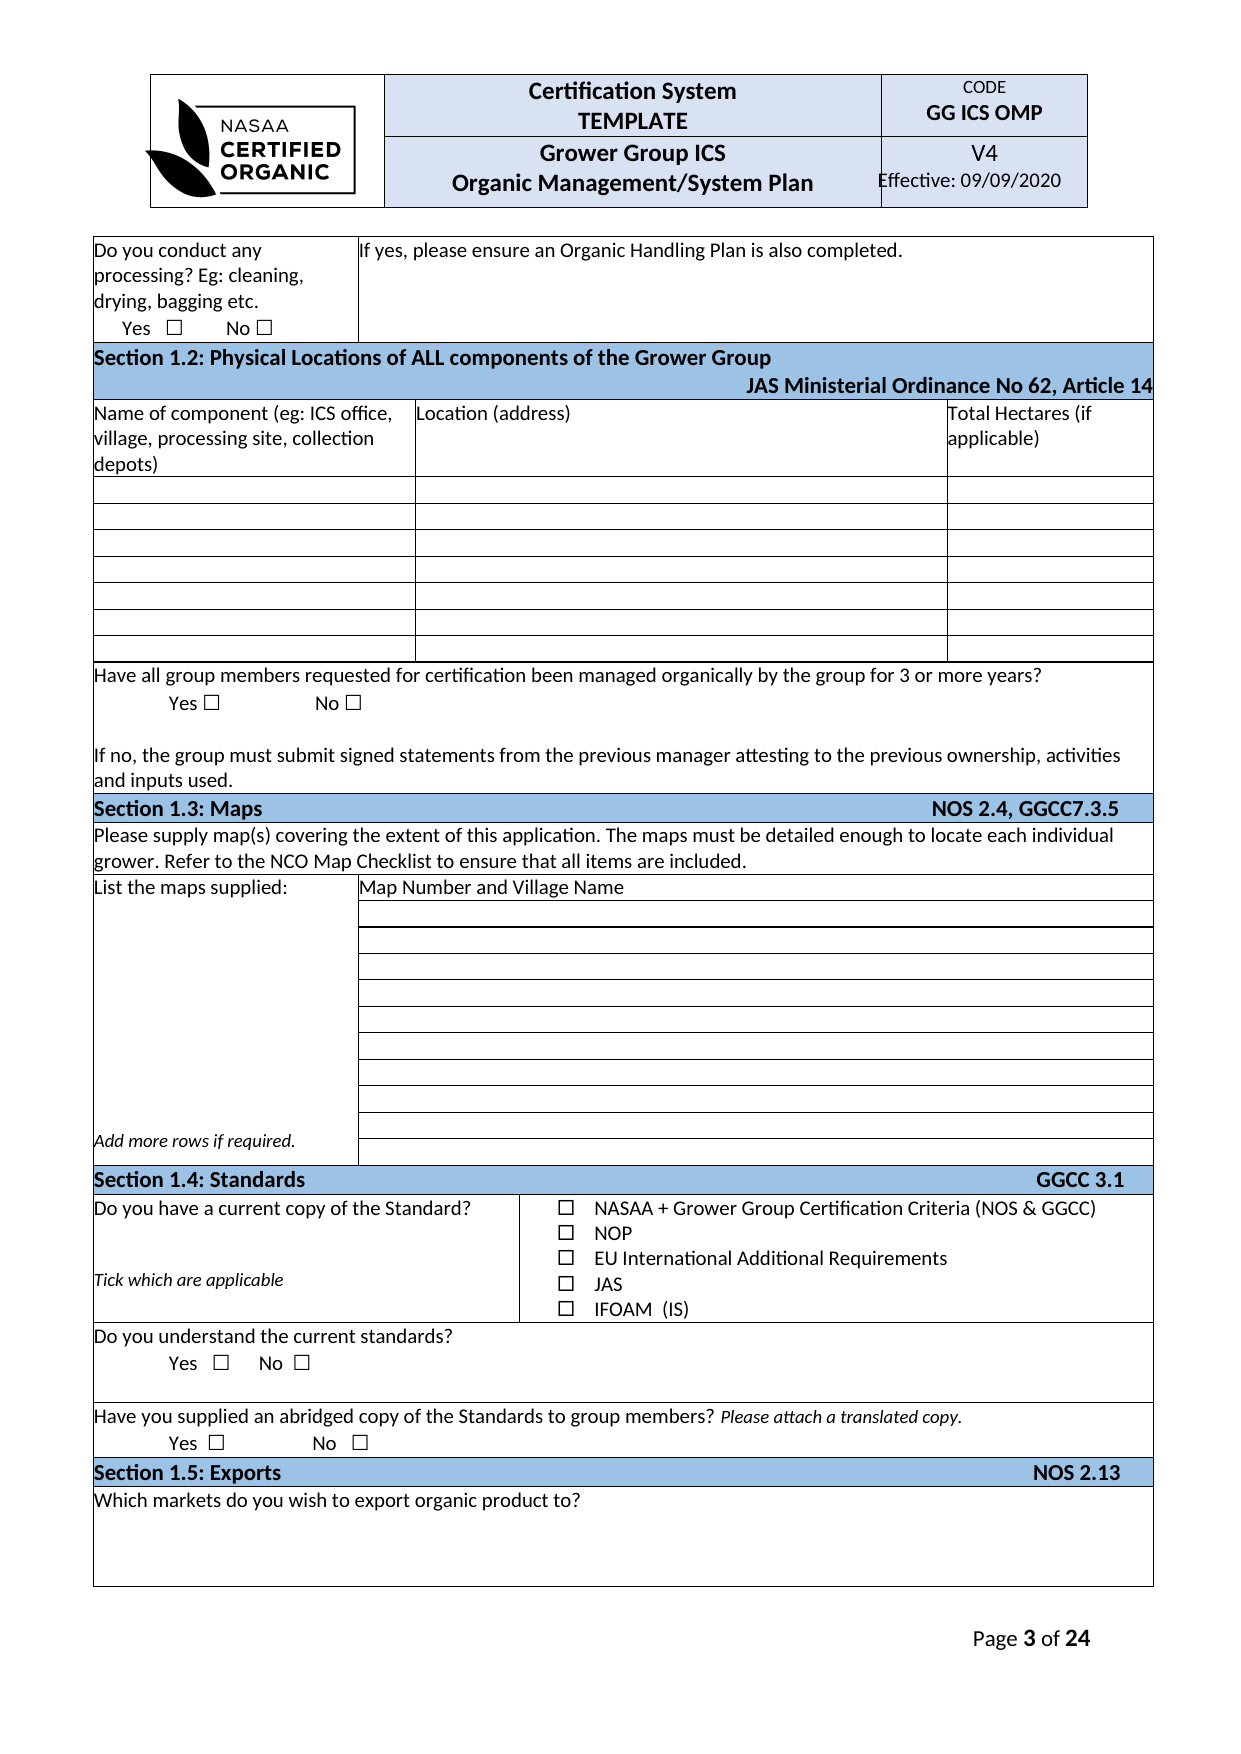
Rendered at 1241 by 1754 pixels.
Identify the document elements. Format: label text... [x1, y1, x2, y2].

table_cell [94, 504, 415, 529]
table_cell [359, 1139, 1153, 1164]
table_cell [416, 610, 947, 635]
table_cell Please supply map(s) covering the extent of this application. The maps must be detailed enough to locate each individual grower. Refer to the NCO Map Checklist to ensure that all items are included. [94, 823, 1153, 873]
table_cell Total Hectares (if applicable) [948, 400, 1153, 476]
table_cell Section 1.2: Physical Locations of ALL components of the Grower Group JAS Ministerial Ordinance No 62, Article 14 [94, 343, 1153, 399]
table_cell [948, 530, 1153, 556]
table_cell Section 1.5: Exports NOS 2.13 [94, 1458, 1153, 1486]
table_cell Location (address) [416, 400, 947, 476]
table_cell Do you understand the current standards? Yes No [94, 1323, 1153, 1402]
table_cell [948, 504, 1153, 529]
table_cell [94, 477, 415, 503]
table_cell If yes, please ensure an Organic Handling Plan is also completed. [359, 237, 1153, 342]
table_cell [416, 583, 947, 608]
table_cell Section 1.4: Standards GGCC 3.1 [94, 1166, 1153, 1194]
table_cell [359, 1113, 1153, 1138]
table_cell [94, 583, 415, 608]
table_cell [416, 636, 947, 661]
table_cell Have all group members requested for certification been managed organically by the group for 3 or more years? Yes No If no, the group must submit signed statements from the previous manager attesting to the previous ownership, activities and inputs used. [94, 663, 1153, 793]
table_cell [359, 1086, 1153, 1112]
table_cell [416, 530, 947, 556]
table_cell Do you conduct any processing? Eg: cleaning, drying, bagging etc. Yes No [94, 237, 358, 342]
table_cell [359, 901, 1153, 926]
table_cell [359, 980, 1153, 1006]
table_cell [948, 583, 1153, 608]
table_cell [359, 1060, 1153, 1085]
table_cell [94, 610, 415, 635]
table_cell [948, 636, 1153, 661]
table_cell NASAA + Grower Group Certification Criteria (NOS & GGCC) NOP EU International Additional Requirements JAS IFOAM (IS) [520, 1195, 1153, 1322]
table_cell [359, 1033, 1153, 1059]
table_cell [416, 557, 947, 582]
table_cell Do you have a current copy of the Standard? Tick which are applicable [94, 1195, 519, 1322]
table_cell List the maps supplied: Add more rows if required. [94, 875, 358, 1164]
table_cell Have you supplied an abridged copy of the Standards to group members? Please attach a translated copy. Yes No [94, 1403, 1153, 1457]
table_cell [94, 636, 415, 661]
table_cell [359, 1007, 1153, 1032]
table_cell [94, 530, 415, 556]
table_cell Which markets do you wish to export organic product to? [94, 1487, 1153, 1586]
table_cell Map Number and Village Name [359, 875, 1153, 900]
table_cell Name of component (eg: ICS office, village, processing site, collection depots) [94, 400, 415, 476]
table_cell Section 1.3: Maps NOS 2.4, GGCC7.3.5 [94, 794, 1153, 822]
table_cell [359, 928, 1153, 953]
table_cell [948, 610, 1153, 635]
table_cell [94, 557, 415, 582]
table_cell [948, 557, 1153, 582]
table_cell [416, 477, 947, 503]
table_cell [359, 954, 1153, 979]
table_cell [948, 477, 1153, 503]
table_cell [416, 504, 947, 529]
